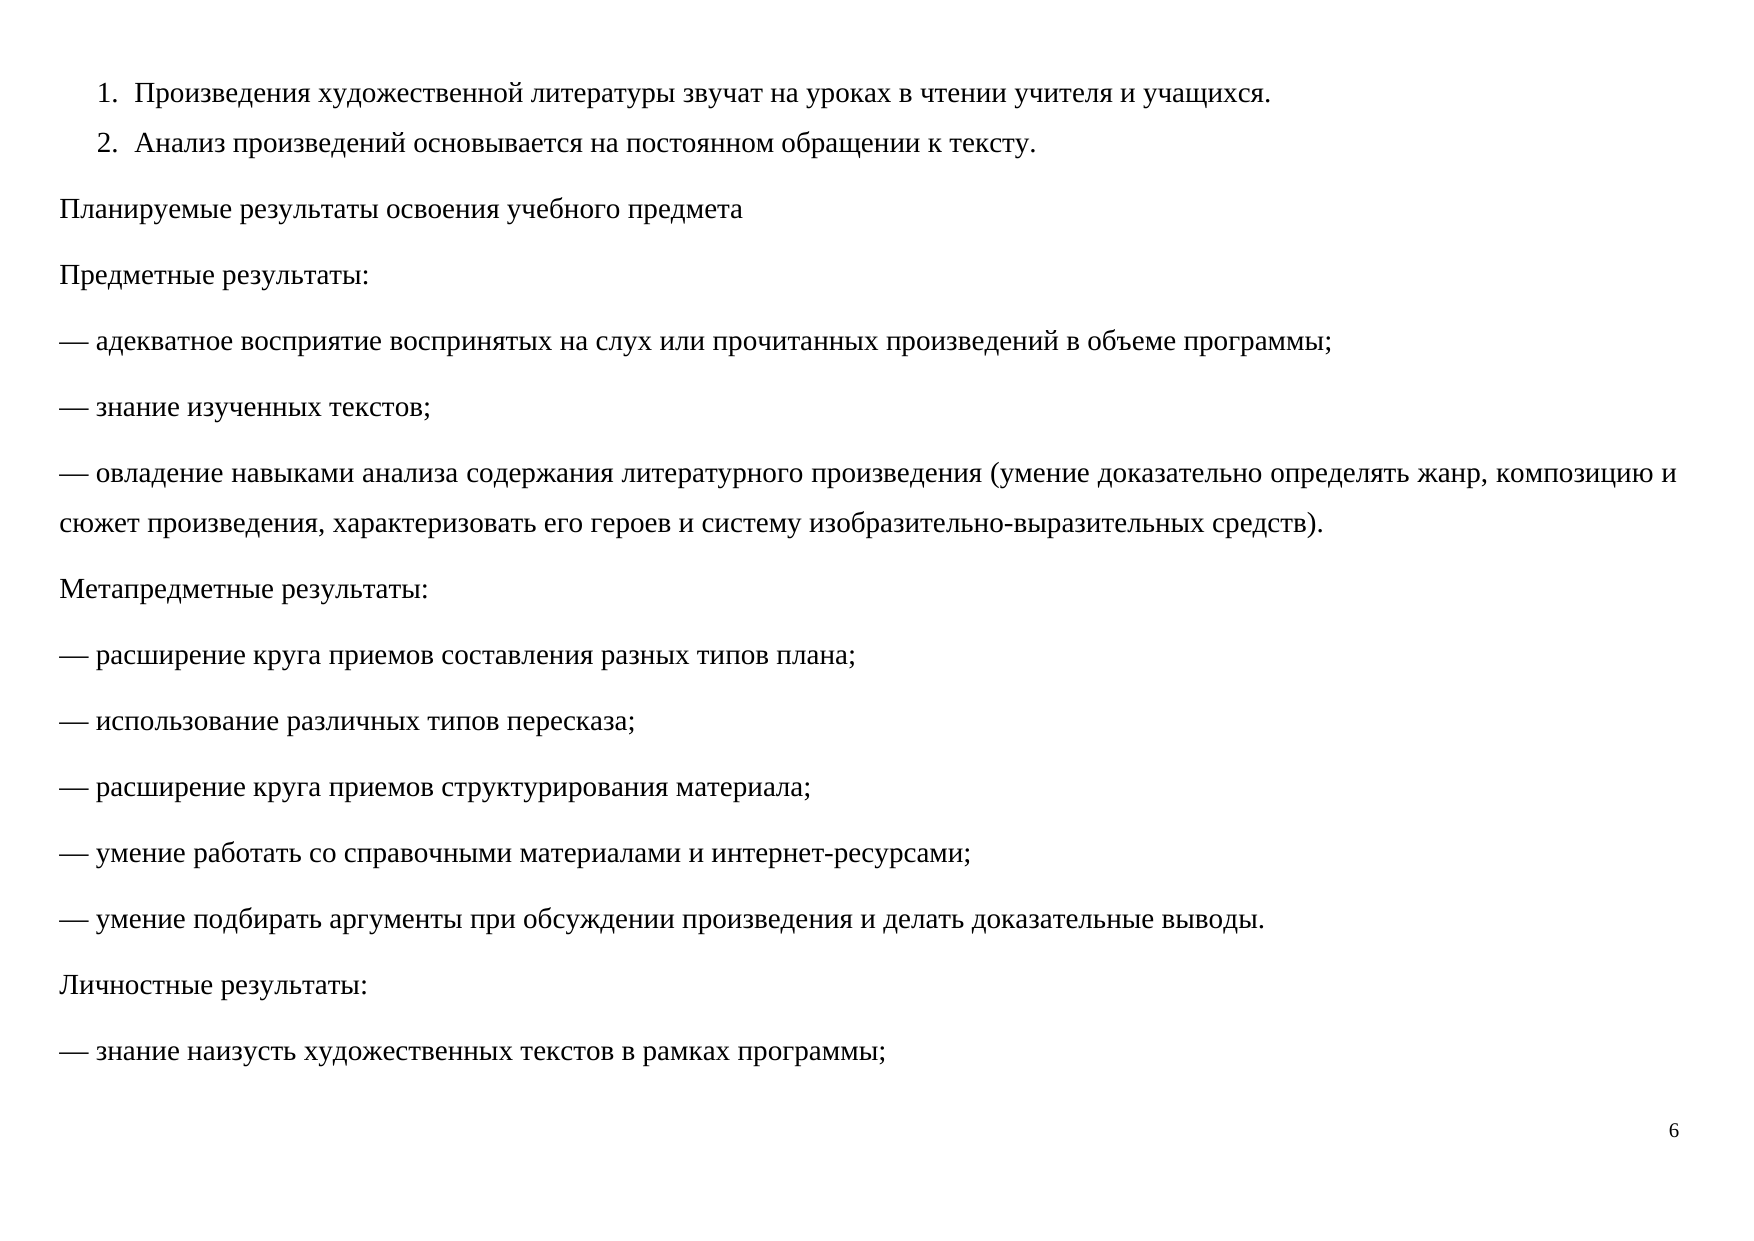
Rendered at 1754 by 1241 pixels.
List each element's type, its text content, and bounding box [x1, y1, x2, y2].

text Личностные результаты: [59, 967, 1679, 1000]
text — умение работать со справочными материалами и интернет-ресурсами; [59, 835, 1679, 868]
list Анализ произведений основывается на постоянном обращении к тексту. [97, 125, 1679, 159]
text — умение подбирать аргументы при обсуждении произведения и делать доказательные выводы. [59, 901, 1679, 934]
text — знание изученных текстов; [59, 389, 1679, 423]
text — расширение круга приемов структурирования материала; [59, 769, 1679, 803]
text — адекватное восприятие воспринятых на слух или прочитанных произведений в объеме программы; [59, 323, 1679, 357]
text — овладение навыками анализа содержания литературного произведения (умение доказательно определять жанр, композицию и сюжет произведения, характеризовать его героев и систему изобразительно-выразительных средств). [59, 455, 1679, 539]
text Планируемые результаты освоения учебного предмета [59, 191, 1679, 225]
list Произведения художественной литературы звучат на уроках в чтении учителя и учащихся. [97, 75, 1679, 108]
text — знание наизусть художественных текстов в рамках программы; [59, 1033, 1679, 1066]
text — использование различных типов пересказа; [59, 703, 1679, 737]
text — расширение круга приемов составления разных типов плана; [59, 637, 1679, 671]
text Метапредметные результаты: [59, 571, 1679, 605]
text Предметные результаты: [59, 257, 1679, 291]
